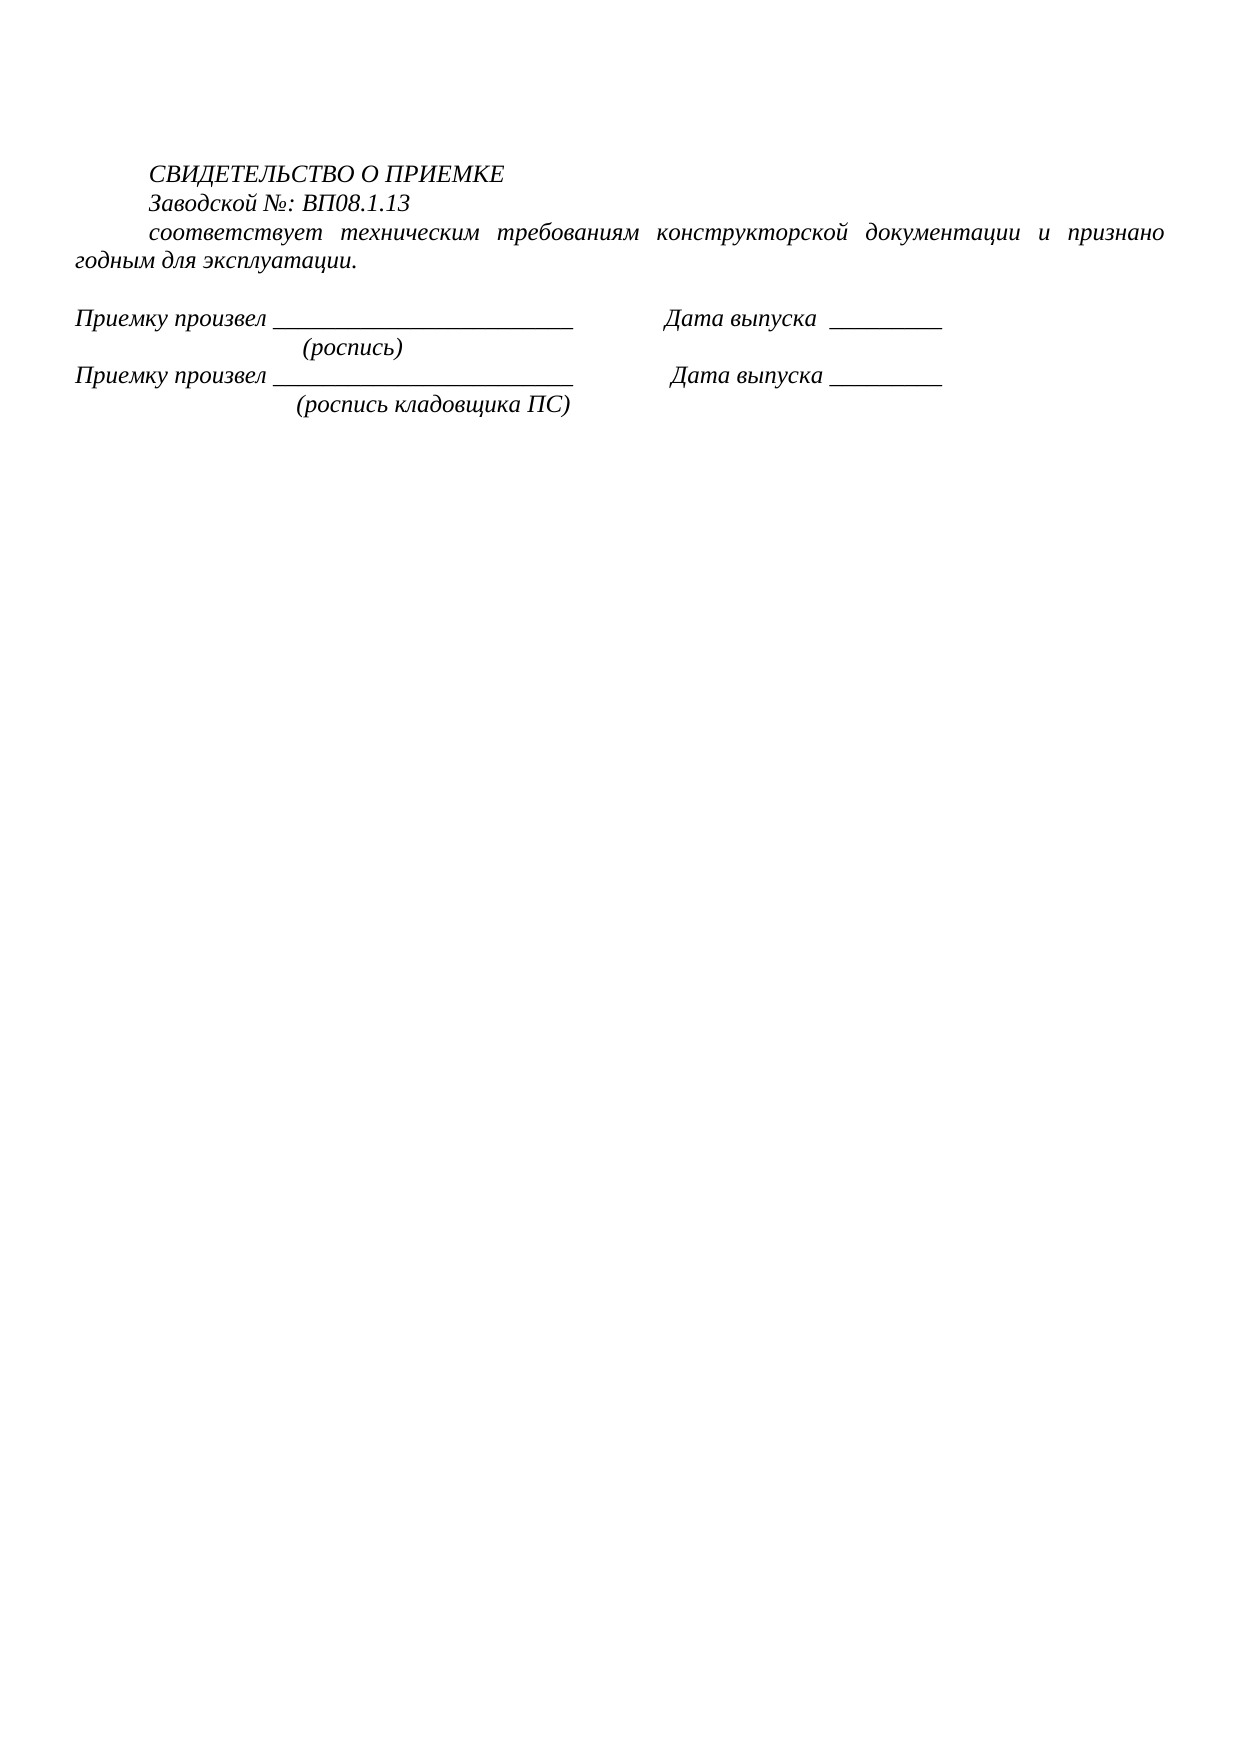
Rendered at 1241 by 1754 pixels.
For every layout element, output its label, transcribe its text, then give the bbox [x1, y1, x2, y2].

text (роспись кладовщика ПС) [222, 389, 1165, 418]
text соответствует техническим требованиям конструкторской документации и признано годным для эксплуатации. [75, 217, 1165, 274]
text Приемку произвел ________________________ Дата выпуска _________ [75, 303, 1165, 332]
text СВИДЕТЕЛЬСТВО О ПРИЕМКЕ [75, 159, 1165, 188]
text Заводской №: ВП08.1.13 [75, 188, 1165, 217]
text (роспись) [222, 332, 1165, 361]
text Приемку произвел ________________________ Дата выпуска _________ [75, 361, 1165, 389]
